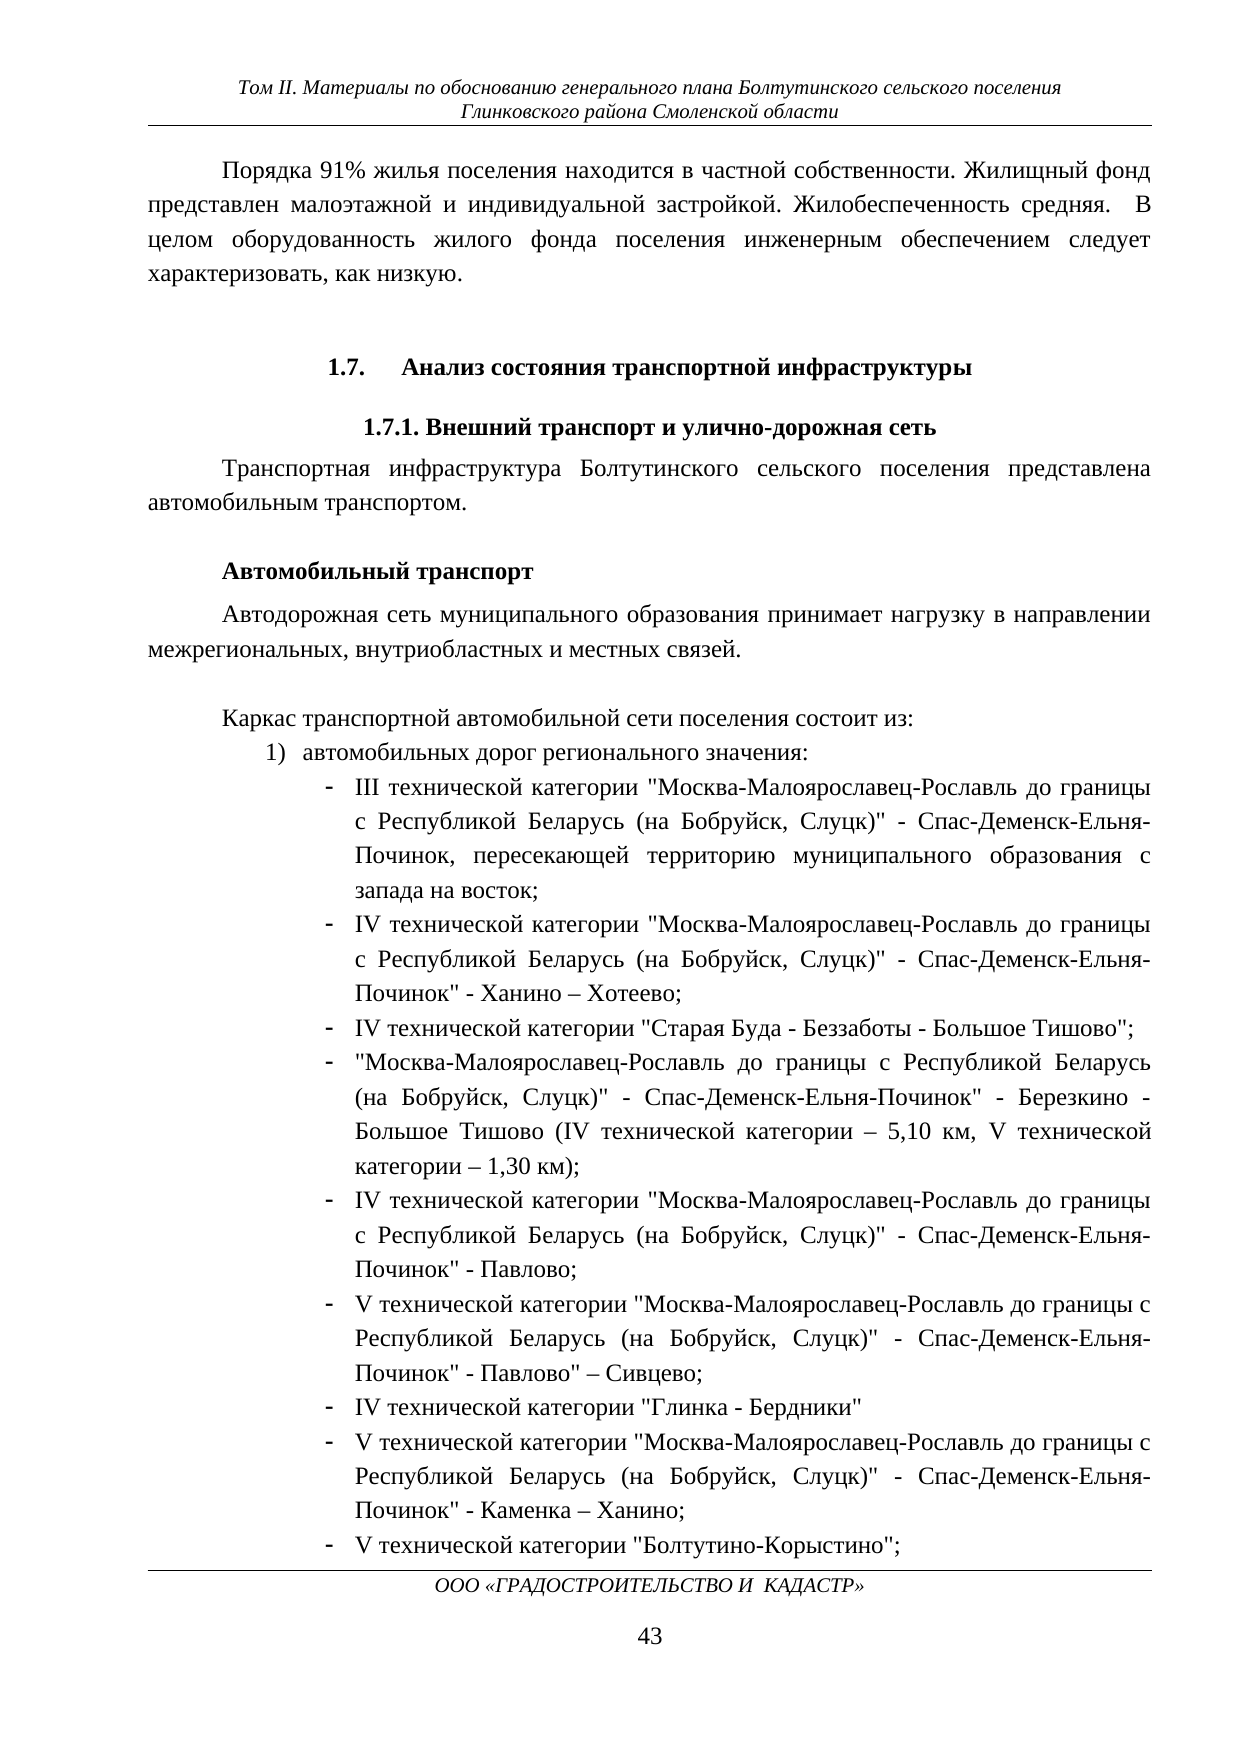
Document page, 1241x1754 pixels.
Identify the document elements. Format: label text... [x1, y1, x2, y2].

list V технической категории "Москва-Малоярославец-Рославль до границы с Республикой Беларусь (на Бобруйск, Слуцк)" - Спас-Деменск-Ельня-Починок" - Каменка – Ханино; [325, 1427, 1152, 1524]
subtitle 1.7. Анализ состояния транспортной инфраструктуры [148, 352, 1152, 381]
list автомобильных дорог регионального значения: [265, 737, 1152, 766]
text Порядка 91% жилья поселения находится в частной собственности. Жилищный фонд представлен малоэтажной и индивидуальной застройкой. Жилобеспеченность средняя. В целом оборудованность жилого фонда поселения инженерным обеспечением следует характеризовать, как низкую. [148, 155, 1152, 287]
list "Москва-Малоярославец-Рославль до границы с Республикой Беларусь (на Бобруйск, Слуцк)" - Спас-Деменск-Ельня-Починок" - Березкино - Большое Тишово (IV технической категории – , V технической категории – ); [325, 1047, 1152, 1179]
text Транспортная инфраструктура Болтутинского сельского поселения представлена автомобильным транспортом. [148, 453, 1152, 516]
list IV технической категории "Глинка - Бердники" [325, 1392, 1152, 1421]
text Автодорожная сеть муниципального образования принимает нагрузку в направлении межрегиональных, внутриобластных и местных связей. [148, 599, 1152, 662]
list V технической категории "Болтутино-Корыстино"; [325, 1530, 1152, 1559]
list IV технической категории "Москва-Малоярославец-Рославль до границы с Республикой Беларусь (на Бобруйск, Слуцк)" - Спас-Деменск-Ельня-Починок" - Ханино – Хотеево; [325, 909, 1152, 1007]
list III технической категории "Москва-Малоярославец-Рославль до границы с Республикой Беларусь (на Бобруйск, Слуцк)" - Спас-Деменск-Ельня-Починок, пересекающей территорию муниципального образования с запада на восток; [325, 772, 1152, 904]
text Автомобильный транспорт [148, 556, 1152, 585]
list IV технической категории "Москва-Малоярославец-Рославль до границы с Республикой Беларусь (на Бобруйск, Слуцк)" - Спас-Деменск-Ельня-Починок" - Павлово; [325, 1185, 1152, 1283]
list IV технической категории "Старая Буда - Беззаботы - Большое Тишово"; [325, 1013, 1152, 1042]
list V технической категории "Москва-Малоярославец-Рославль до границы с Республикой Беларусь (на Бобруйск, Слуцк)" - Спас-Деменск-Ельня-Починок" - Павлово" – Сивцево; [325, 1289, 1152, 1386]
subtitle 1.7.1. Внешний транспорт и улично-дорожная сеть [148, 412, 1152, 441]
text Каркас транспортной автомобильной сети поселения состоит из: [148, 703, 1152, 731]
